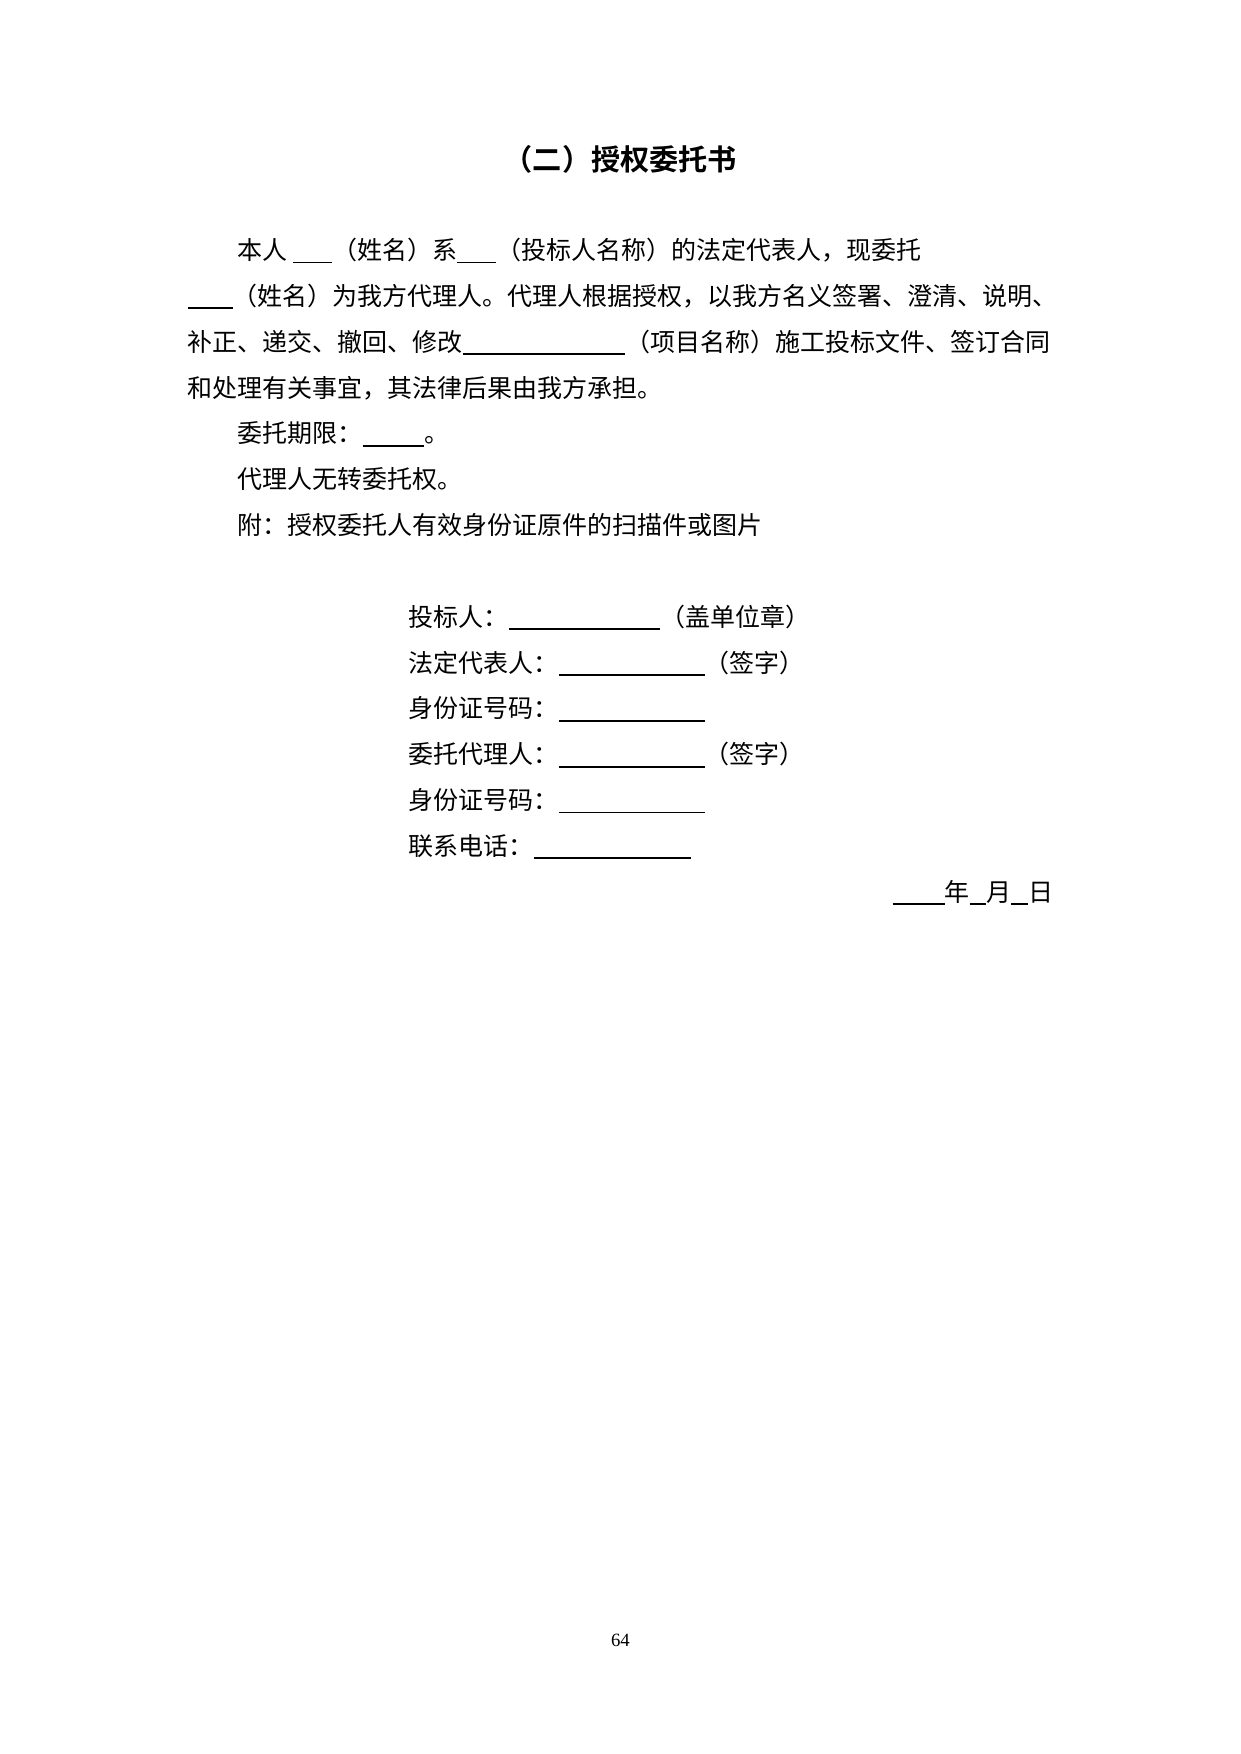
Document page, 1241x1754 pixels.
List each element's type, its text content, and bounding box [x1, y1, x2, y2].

text 委托代理人： （签字） [187, 727, 1053, 773]
text 代理人无转委托权。 [187, 452, 1053, 498]
text 本人 （姓名）系 （投标人名称）的法定代表人，现委托 [187, 223, 1053, 269]
text 附：授权委托人有效身份证原件的扫描件或图片 [187, 498, 1053, 544]
text （姓名）为我方代理人。代理人根据授权，以我方名义签署、澄清、说明、补正、递交、撤回、修改 （项目名称）施工投标文件、签订合同和处理有关事宜，其法律后果由我方承担。 [187, 269, 1053, 406]
text （二）授权委托书 [187, 137, 1053, 179]
text 身份证号码： [187, 681, 1053, 727]
text 投标人： （盖单位章） [187, 589, 1053, 635]
text 身份证号码： [187, 773, 1053, 819]
text 年 月 日 [187, 864, 1053, 910]
text 联系电话： [187, 819, 1053, 864]
text 法定代表人： （签字） [187, 635, 1053, 681]
text 委托期限： 。 [187, 406, 1053, 452]
